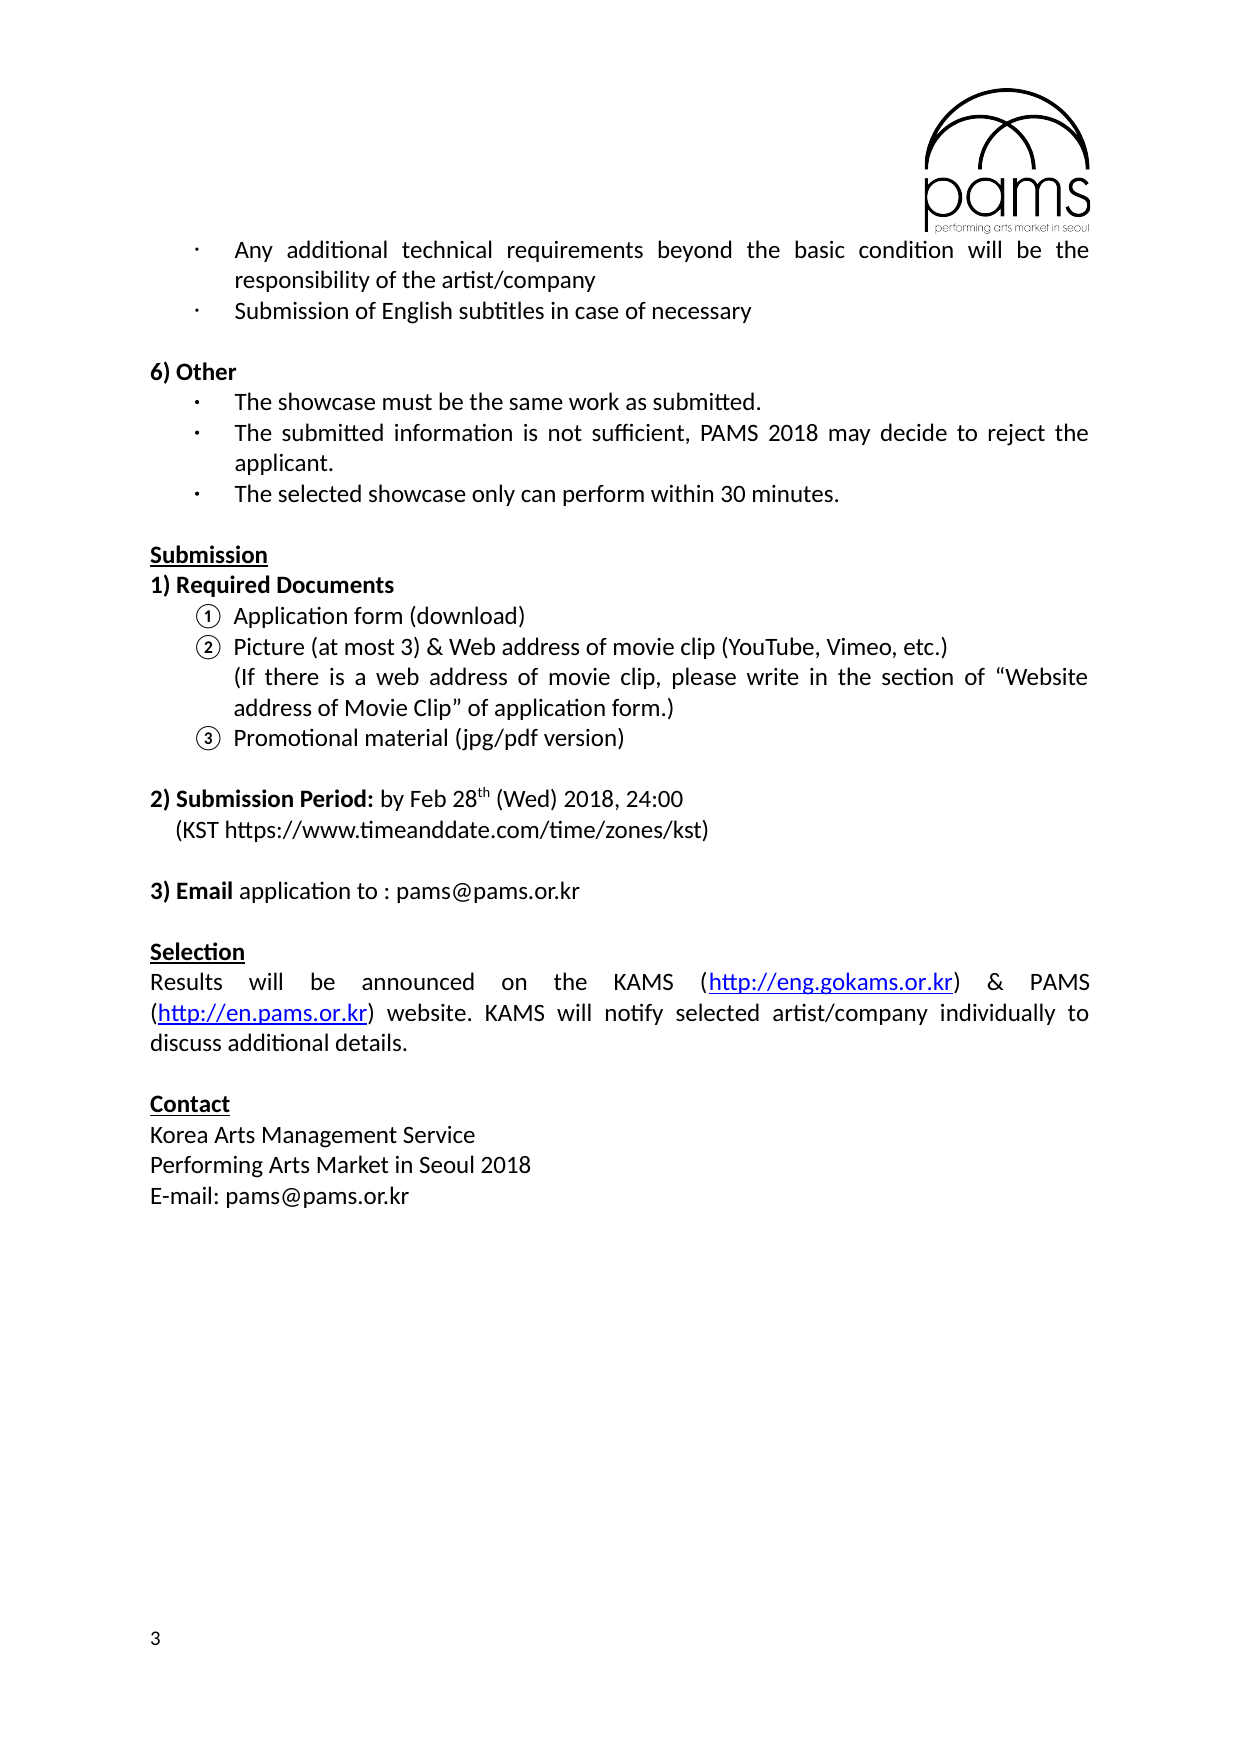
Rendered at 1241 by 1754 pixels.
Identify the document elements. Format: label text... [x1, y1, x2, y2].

text 2) Submission Period: by Feb 28th (Wed) 2018, 24:00 [150, 783, 1090, 814]
list The selected showcase only can perform within 30 minutes. [193, 478, 1090, 509]
list Submission of English subtitles in case of necessary [193, 295, 1090, 326]
text Results will be announced on the KAMS (http://eng.gokams.or.kr) & PAMS (http://en.pams.or.kr) website. KAMS will notify selected artist/company individually to discuss additional details. [150, 1027, 1090, 1058]
list The showcase must be the same work as submitted. [193, 387, 1090, 417]
text E-mail: pams@pams.or.kr [150, 1180, 1090, 1211]
text Performing Arts Market in Seoul 2018 [150, 1149, 1090, 1180]
text Selection [150, 936, 1090, 966]
text Korea Arts Management Service [150, 1119, 1090, 1149]
text (If there is a web address of movie clip, please write in the section of “Website address of Movie Clip” of application form.) [233, 661, 1090, 722]
list Application form (download) [192, 600, 1090, 631]
text (KST https://www.timeanddate.com/time/zones/kst) [150, 814, 1090, 844]
list The submitted information is not sufficient, PAMS 2018 may decide to reject the applicant. [193, 417, 1090, 478]
picture [924, 88, 1091, 234]
text Contact [150, 1088, 1090, 1119]
text 1) Required Documents [150, 570, 1090, 600]
text 6) Other [150, 356, 1090, 387]
list Picture (at most 3) & Web address of movie clip (YouTube, Vimeo, etc.) [192, 631, 1090, 661]
list Promotional material (jpg/pdf version) [192, 722, 1090, 753]
text 3) Email application to : pams@pams.or.kr [150, 875, 1090, 905]
text Submission [150, 539, 1090, 570]
list Any additional technical requirements beyond the basic condition will be the responsibility of the artist/company [193, 234, 1090, 295]
